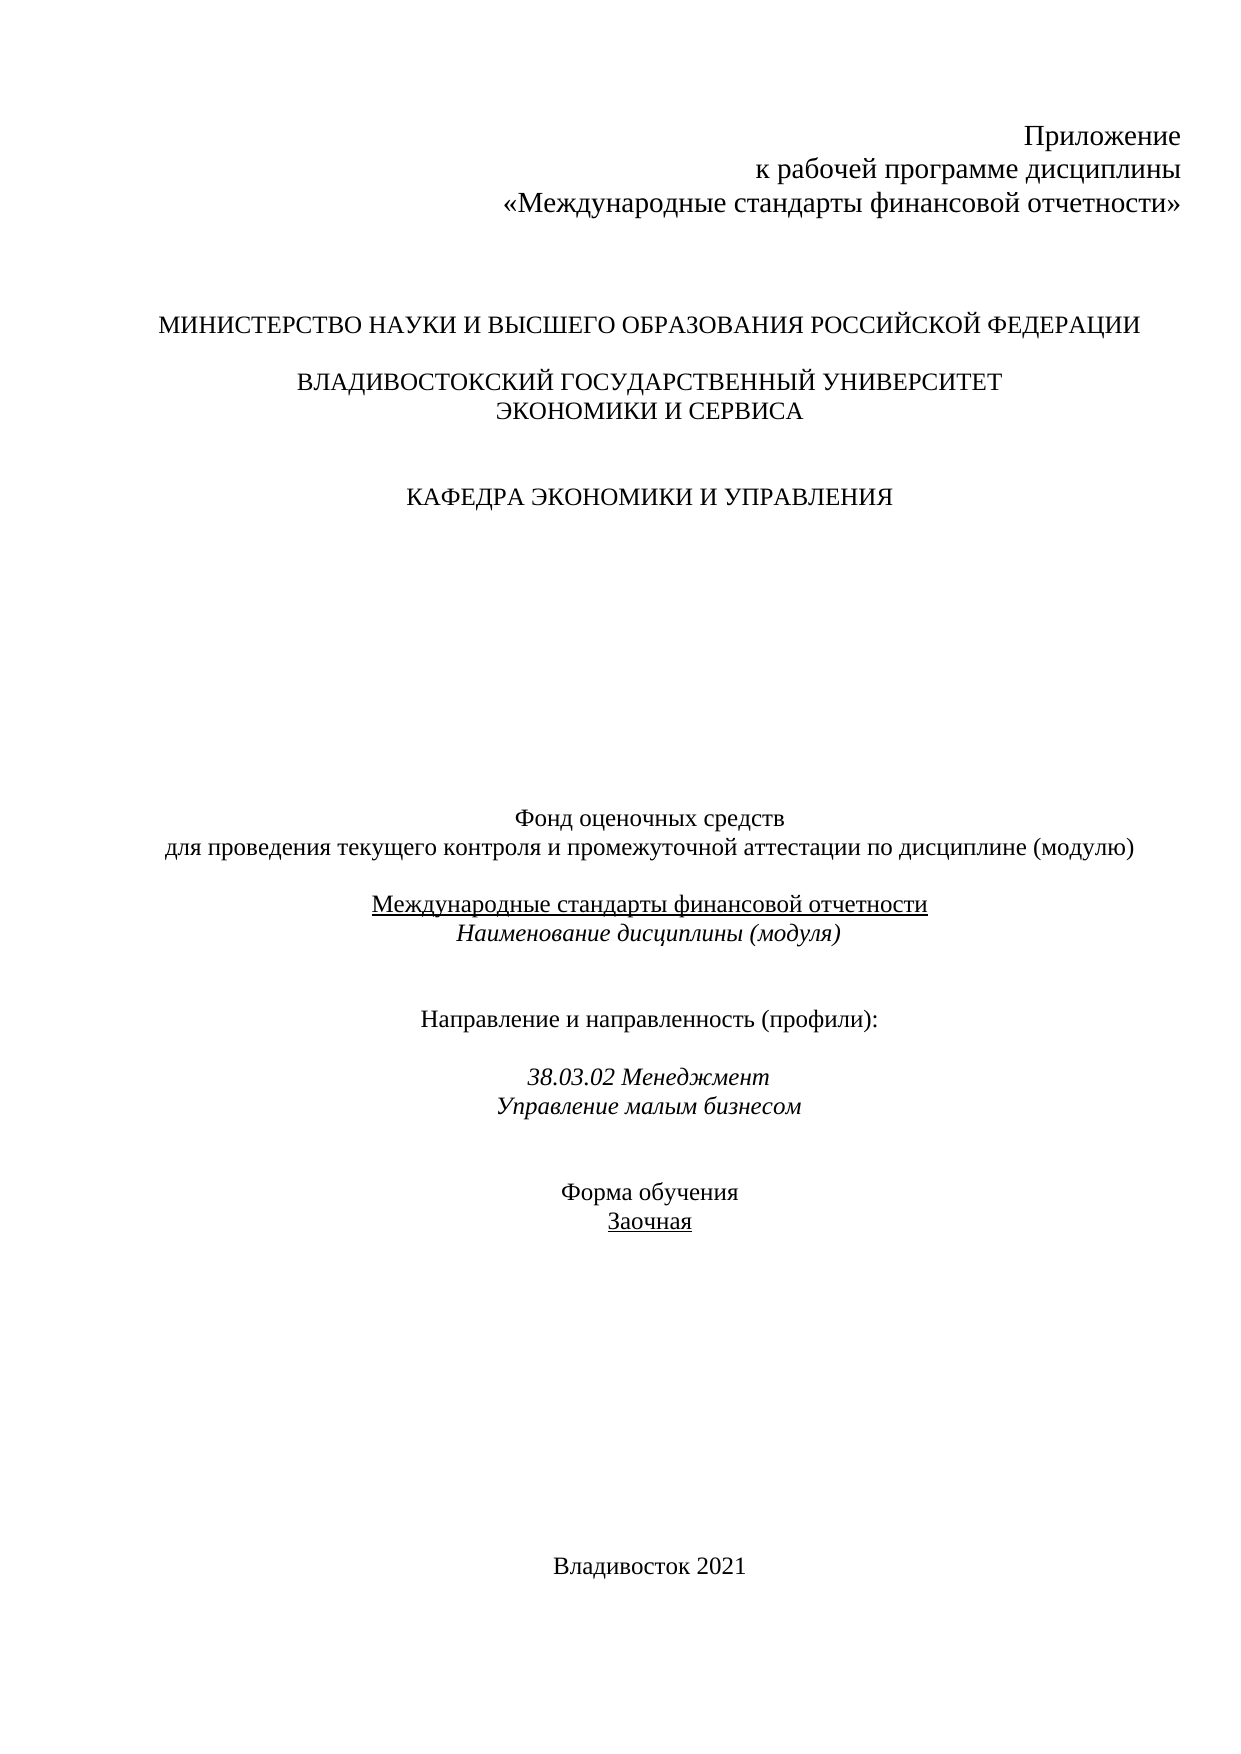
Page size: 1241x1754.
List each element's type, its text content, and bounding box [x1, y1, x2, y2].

text Заочная [118, 1206, 1181, 1234]
text ЭКОНОМИКИ И СЕРВИСА [118, 396, 1181, 425]
text Форма обучения [118, 1177, 1181, 1206]
text МИНИСТЕРСТВО НАУКИ И ВЫСШЕГО ОБРАЗОВАНИЯ РОССИЙСКОЙ ФЕДЕРАЦИИ [118, 310, 1181, 338]
text Направление и направленность (профили): [118, 1004, 1181, 1033]
text Международные стандарты финансовой отчетности [118, 889, 1181, 918]
text Владивосток 2021 [118, 1551, 1181, 1579]
text Наименование дисциплины (модуля) [118, 918, 1181, 947]
text Приложение [118, 118, 1181, 152]
text Фонд оценочных средств [118, 803, 1181, 832]
text КАФЕДРА ЭКОНОМИКИ И УПРАВЛЕНИЯ [118, 482, 1181, 511]
text для проведения текущего контроля и промежуточной аттестации по дисциплине (модулю) [118, 832, 1181, 861]
text «Международные стандарты финансовой отчетности» [118, 185, 1181, 219]
text к рабочей программе дисциплины [118, 152, 1181, 185]
text 38.03.02 Менеджмент [118, 1062, 1181, 1091]
text ВЛАДИВОСТОКСКИЙ ГОСУДАРСТВЕННЫЙ УНИВЕРСИТЕТ [118, 367, 1181, 396]
text Управление малым бизнесом [118, 1091, 1181, 1119]
